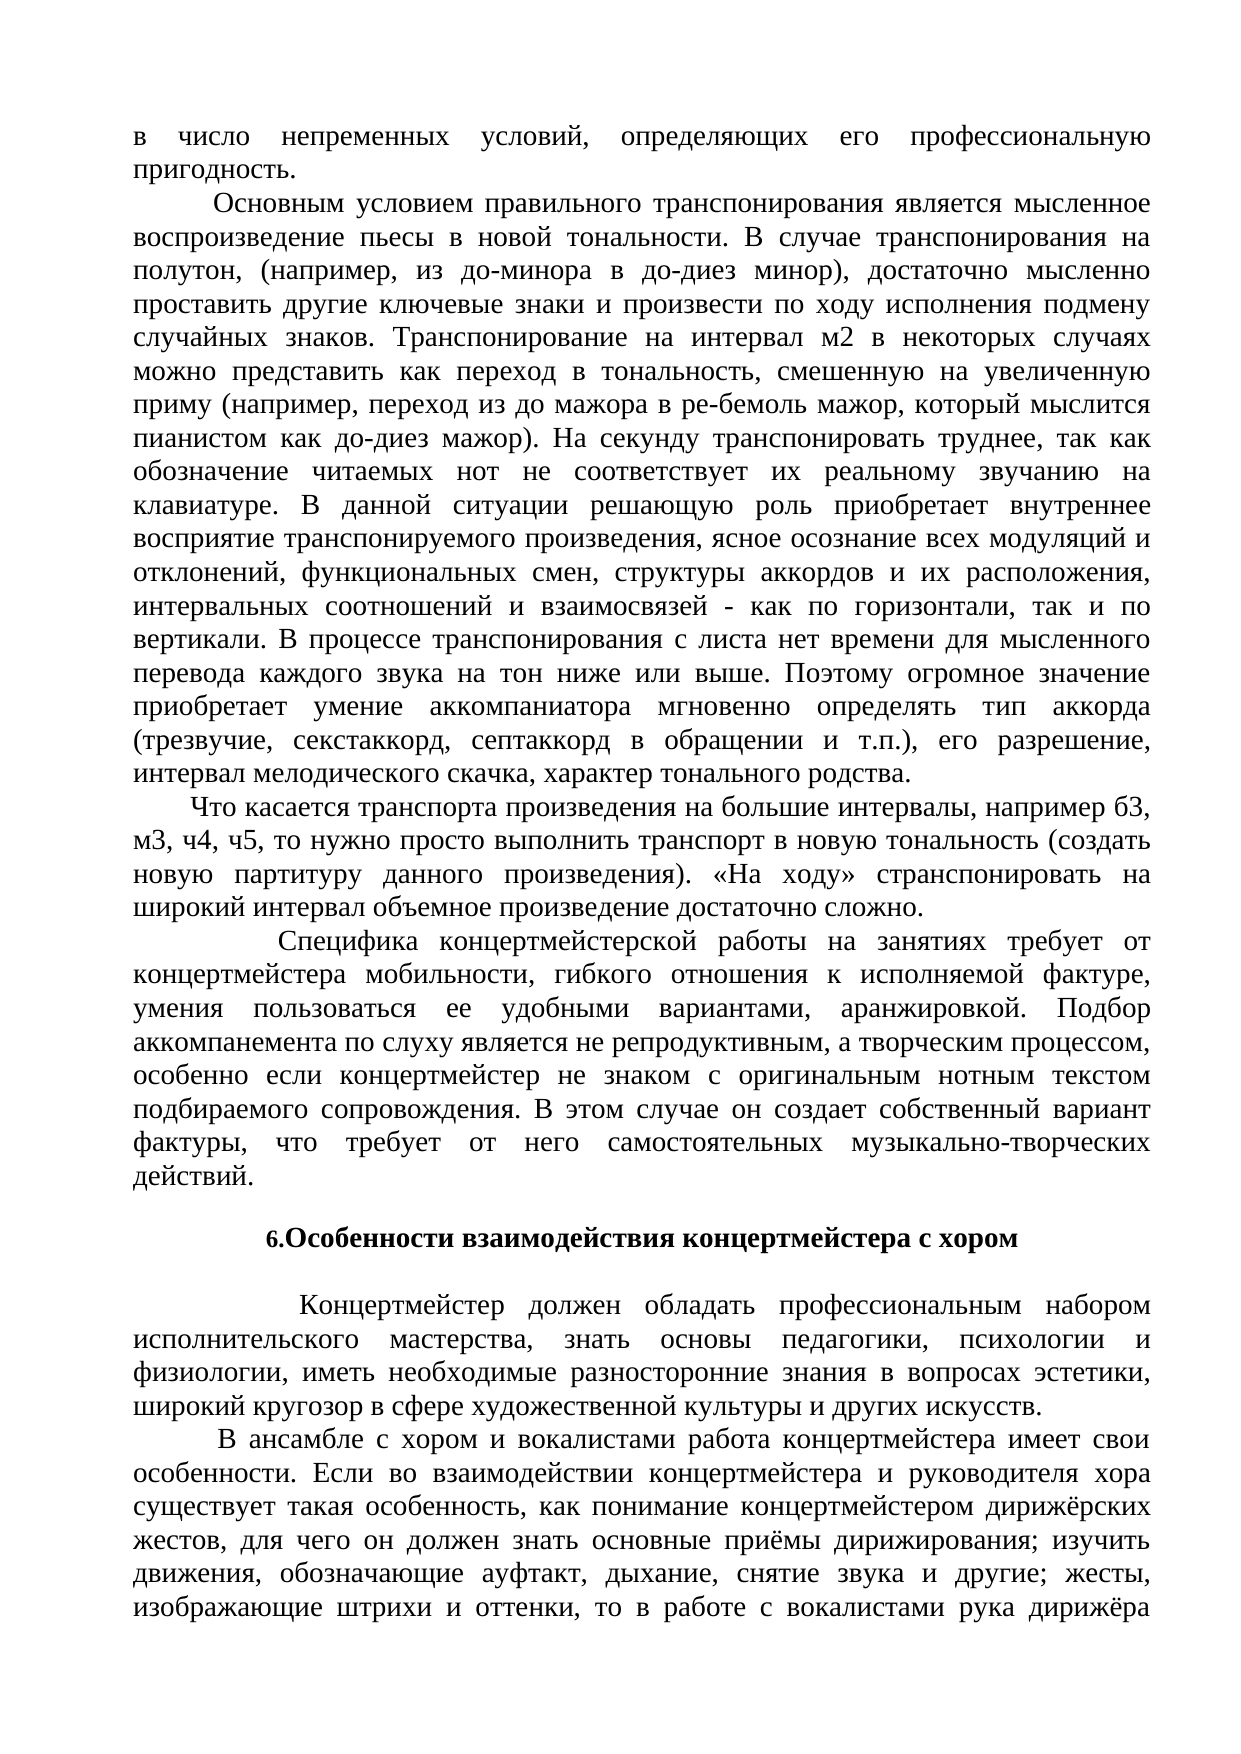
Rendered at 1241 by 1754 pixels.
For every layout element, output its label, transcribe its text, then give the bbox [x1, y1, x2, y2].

text Концертмейстер должен обладать профессиональным набором исполнительского мастерства, знать основы педагогики, психологии и физиологии, иметь необходимые разносторонние знания в вопросах эстетики, широкий кругозор в сфере художественной культуры и других искусств. [133, 1287, 1152, 1421]
text Что касается транспорта произведения на большие интервалы, например б3, м3, ч4, ч5, то нужно просто выполнить транспорт в новую тональность (создать новую партитуру данного произведения). «На ходу» странспонировать на широкий интервал объемное произведение достаточно сложно. [133, 789, 1152, 923]
text 6.Особенности взаимодействия концертмейстера с хором [133, 1220, 1152, 1254]
text Специфика концертмейстерской работы на занятиях требует от концертмейстера мобильности, гибкого отношения к исполняемой фактуре, умения пользоваться ее удобными вариантами, аранжировкой. Подбор аккомпанемента по слуху является не репродуктивным, а творческим процессом, особенно если концертмейстер не знаком с оригинальным нотным текстом подбираемого сопровождения. В этом случае он создает собственный вариант фактуры, что требует от него самостоятельных музыкально-творческих действий. [133, 923, 1152, 1191]
text Основным условием правильного транспонирования является мысленное воспроизведение пьесы в новой тональности. В случае транспонирования на полутон, (например, из до-минора в до-диез минор), достаточно мысленно проставить другие ключевые знаки и произвести по ходу исполнения подмену случайных знаков. Транспонирование на интервал м2 в некоторых случаях можно представить как переход в тональность, смешенную на увеличенную приму (например, переход из до мажора в ре-бемоль мажор, который мыслится пианистом как до-диез мажор). На секунду транспонировать труднее, так как обозначение читаемых нот не соответствует их реальному звучанию на клавиатуре. В данной ситуации решающую роль приобретает внутреннее восприятие транспонируемого произведения, ясное осознание всех модуляций и отклонений, функциональных смен, структуры аккордов и их расположения, интервальных соотношений и взаимосвязей - как по горизонтали, так и по вертикали. В процессе транспонирования с листа нет времени для мысленного перевода каждого звука на тон ниже или выше. Поэтому огромное значение приобретает умение аккомпаниатора мгновенно определять тип аккорда (трезвучие, секстаккорд, септаккорд в обращении и т.п.), его разрешение, интервал мелодического скачка, характер тонального родства. [133, 185, 1152, 789]
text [133, 118, 1152, 185]
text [133, 1421, 1152, 1623]
